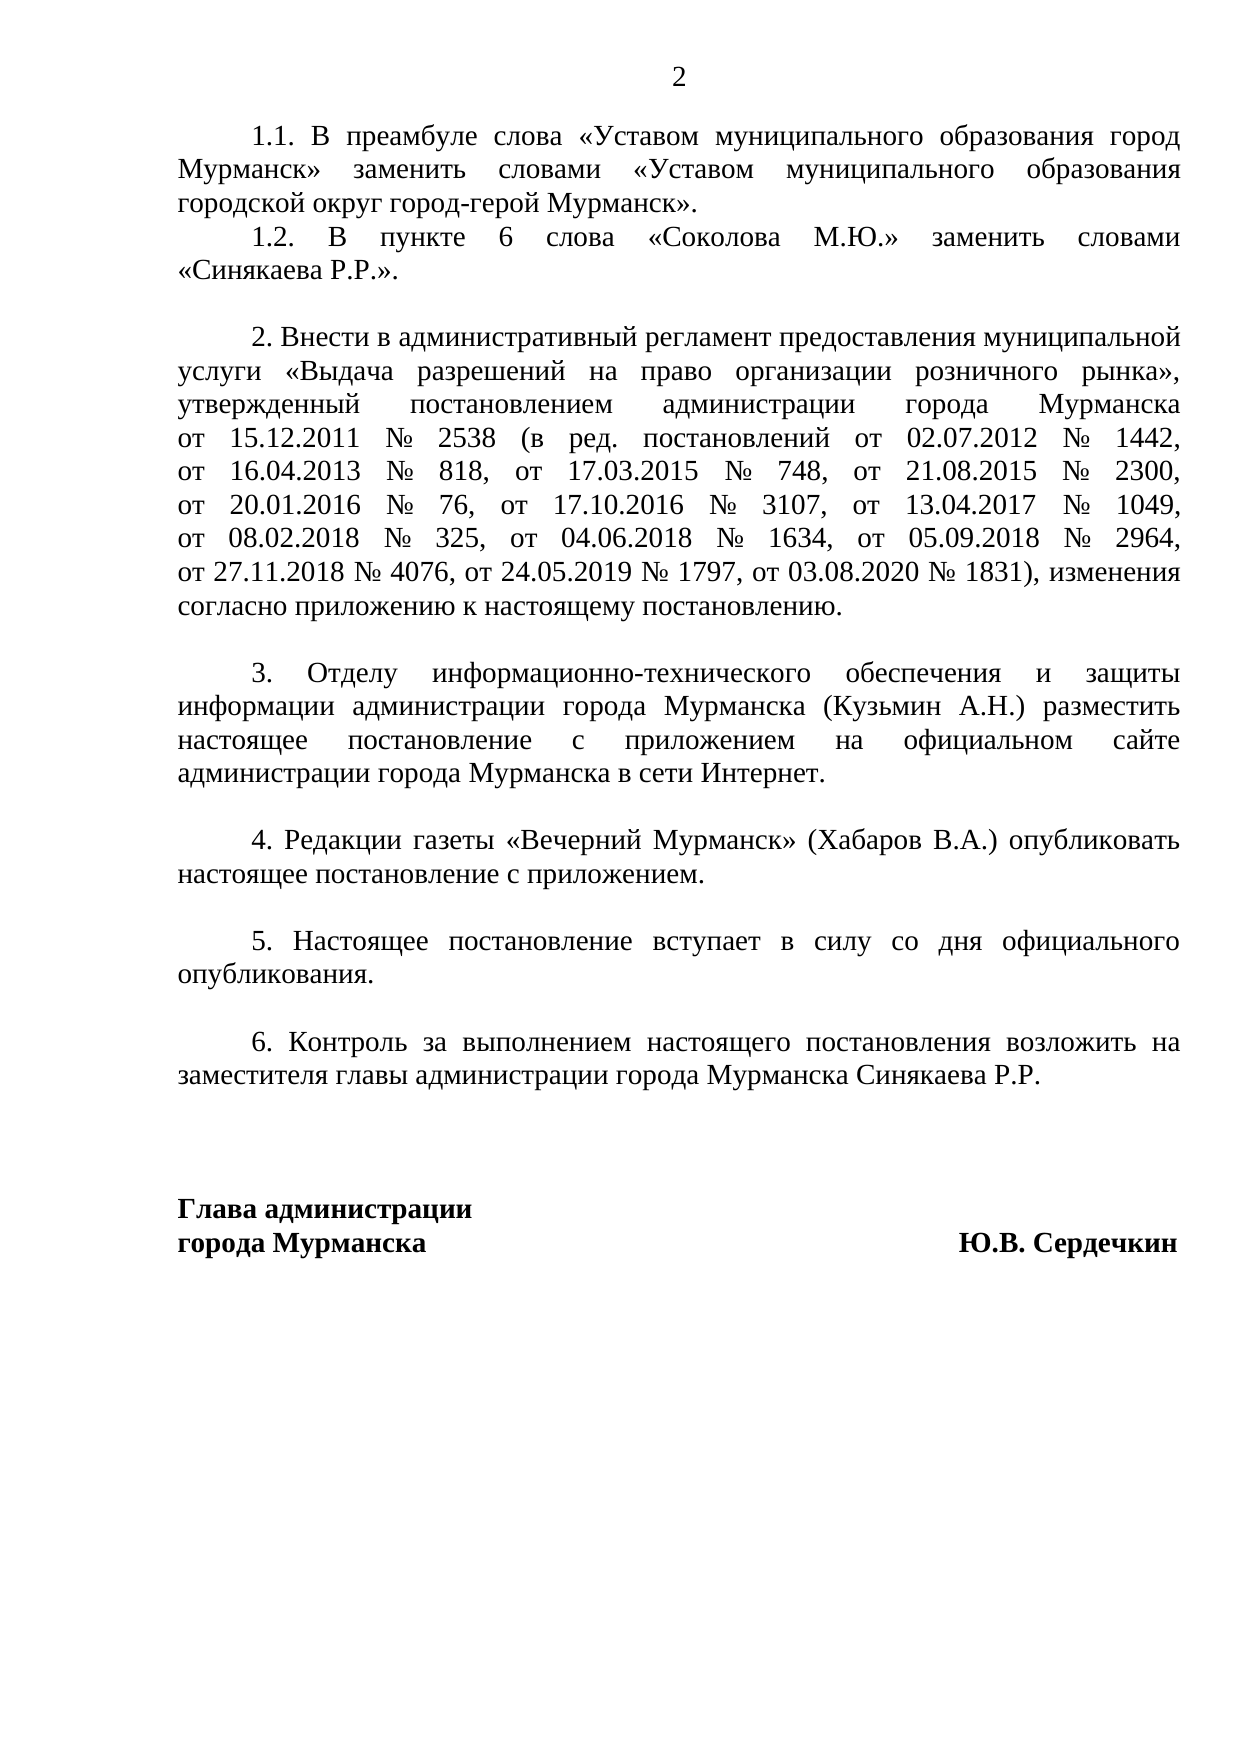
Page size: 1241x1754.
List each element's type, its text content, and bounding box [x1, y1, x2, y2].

text 2. Внести в административный регламент предоставления муниципальной услуги «Выдача разрешений на право организации розничного рынка», утвержденный постановлением администрации города Мурманска от 15.12.2011 № 2538 (в ред. постановлений от 02.07.2012 № 1442, от 16.04.2013 № 818, от 17.03.2015 № 748, от 21.08.2015 № 2300, от 20.01.2016 № 76, от 17.10.2016 № 3107, от 13.04.2017 № 1049, от 08.02.2018 № 325, от 04.06.2018 № 1634, от 05.09.2018 № 2964, от 27.11.2018 № 4076, от 24.05.2019 № 1797, от 03.08.2020 № 1831), изменения согласно приложению к настоящему постановлению. [177, 319, 1181, 621]
text 6. Контроль за выполнением настоящего постановления возложить на заместителя главы администрации города Мурманска Синякаева Р.Р. [177, 1024, 1181, 1091]
text города Мурманска Ю.В. Сердечкин [177, 1225, 1181, 1258]
text 4. Редакции газеты «Вечерний Мурманск» (Хабаров В.А.) опубликовать настоящее постановление с приложением. [177, 822, 1181, 889]
text 1.1. В преамбуле слова «Уставом муниципального образования город Мурманск» заменить словами «Уставом муниципального образования городской округ город-герой Мурманск». [177, 118, 1181, 219]
text 3. Отделу информационно-технического обеспечения и защиты информации администрации города Мурманска (Кузьмин А.Н.) разместить настоящее постановление с приложением на официальном сайте администрации города Мурманска в сети Интернет. [177, 655, 1181, 789]
text 1.2. В пункте 6 слова «Соколова М.Ю.» заменить словами «Синякаева Р.Р.». [177, 219, 1181, 286]
text Глава администрации [177, 1191, 1181, 1225]
text 5. Настоящее постановление вступает в силу со дня официального опубликования. [177, 923, 1181, 990]
